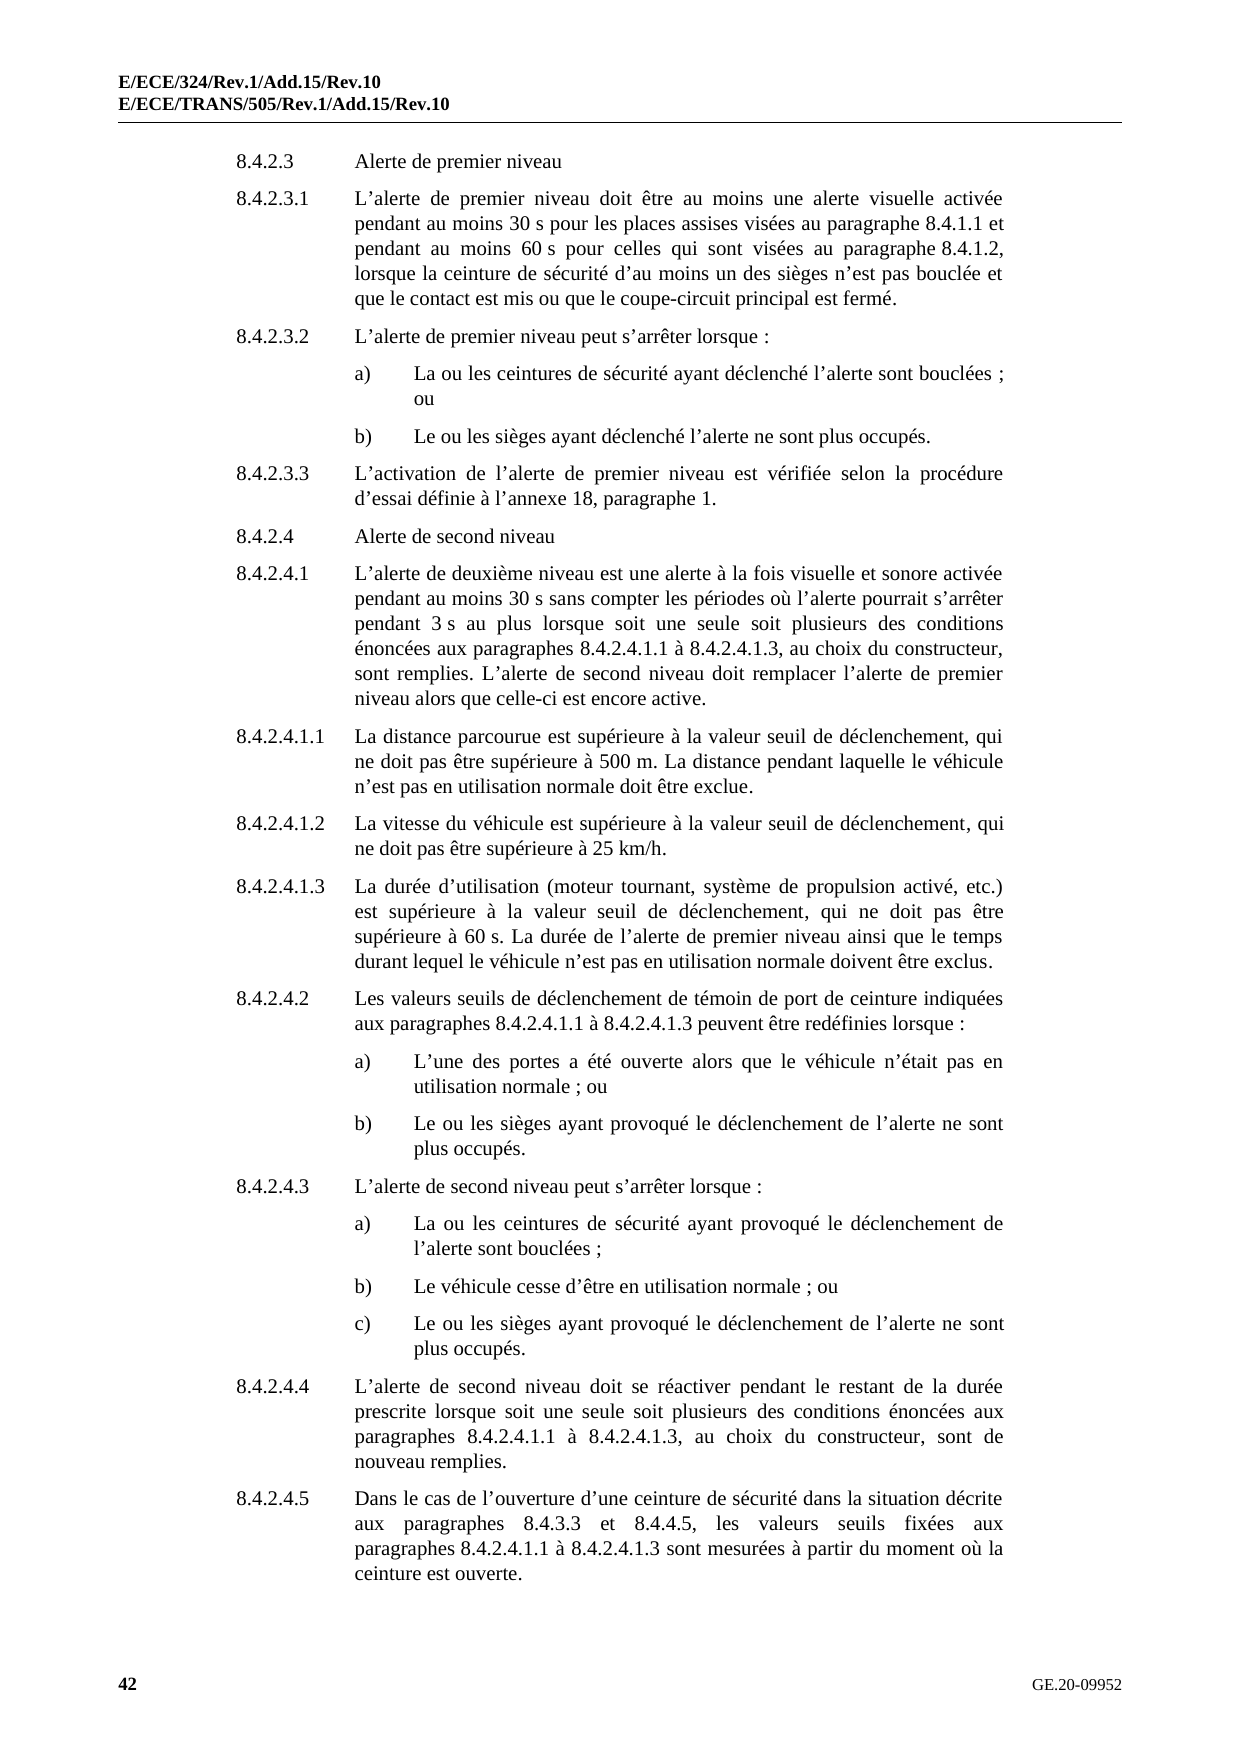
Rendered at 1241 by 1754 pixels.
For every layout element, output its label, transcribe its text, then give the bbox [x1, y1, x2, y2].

text 8.4.2.3.2 L’alerte de premier niveau peut s’arrêter lorsque : [236, 323, 1004, 348]
text 8.4.2.4.1.3 La durée d’utilisation (moteur tournant, système de propulsion activé, etc.) est supérieure à la valeur seuil de déclenchement, qui ne doit pas être supérieure à 60 s. La durée de l’alerte de premier niveau ainsi que le temps durant lequel le véhicule n’est pas en utilisation normale doivent être exclus. [236, 873, 1004, 973]
text 8.4.2.4.1 L’alerte de deuxième niveau est une alerte à la fois visuelle et sonore activée pendant au moins 30 s sans compter les périodes où l’alerte pourrait s’arrêter pendant 3 s au plus lorsque soit une seule soit plusieurs des conditions énoncées aux paragraphes 8.4.2.4.1.1 à 8.4.2.4.1.3, au choix du constructeur, sont remplies. L’alerte de second niveau doit remplacer l’alerte de premier niveau alors que celle-ci est encore active. [236, 560, 1004, 710]
text 8.4.2.3.1 L’alerte de premier niveau doit être au moins une alerte visuelle activée pendant au moins 30 s pour les places assises visées au paragraphe 8.4.1.1 et pendant au moins 60 s pour celles qui sont visées au paragraphe 8.4.1.2, lorsque la ceinture de sécurité d’au moins un des sièges n’est pas bouclée et que le contact est mis ou que le coupe-circuit principal est fermé. [236, 185, 1004, 310]
text 8.4.2.4.3 L’alerte de second niveau peut s’arrêter lorsque : [236, 1173, 1004, 1198]
text 8.4.2.3 Alerte de premier niveau [236, 148, 1004, 173]
text 8.4.2.4 Alerte de second niveau [236, 523, 1004, 548]
text 8.4.2.4.4 L’alerte de second niveau doit se réactiver pendant le restant de la durée prescrite lorsque soit une seule soit plusieurs des conditions énoncées aux paragraphes 8.4.2.4.1.1 à 8.4.2.4.1.3, au choix du constructeur, sont de nouveau remplies. [236, 1373, 1004, 1473]
text 8.4.2.4.1.1 La distance parcourue est supérieure à la valeur seuil de déclenchement, qui ne doit pas être supérieure à 500 m. La distance pendant laquelle le véhicule n’est pas en utilisation normale doit être exclue. [236, 723, 1004, 798]
text a) La ou les ceintures de sécurité ayant déclenché l’alerte sont bouclées ; ou [354, 360, 1004, 410]
text b) Le véhicule cesse d’être en utilisation normale ; ou [354, 1273, 1004, 1298]
text b) Le ou les sièges ayant déclenché l’alerte ne sont plus occupés. [354, 423, 1004, 448]
text a) L’une des portes a été ouverte alors que le véhicule n’était pas en utilisation normale ; ou [354, 1048, 1004, 1098]
text 8.4.2.4.2 Les valeurs seuils de déclenchement de témoin de port de ceinture indiquées aux paragraphes 8.4.2.4.1.1 à 8.4.2.4.1.3 peuvent être redéfinies lorsque : [236, 985, 1004, 1035]
text c) Le ou les sièges ayant provoqué le déclenchement de l’alerte ne sont plus occupés. [354, 1310, 1004, 1360]
text b) Le ou les sièges ayant provoqué le déclenchement de l’alerte ne sont plus occupés. [354, 1110, 1004, 1160]
text 8.4.2.3.3 L’activation de l’alerte de premier niveau est vérifiée selon la procédure d’essai définie à l’annexe 18, paragraphe 1. [236, 460, 1004, 510]
text 8.4.2.4.1.2 La vitesse du véhicule est supérieure à la valeur seuil de déclenchement, qui ne doit pas être supérieure à 25 km/h. [236, 810, 1004, 860]
text a) La ou les ceintures de sécurité ayant provoqué le déclenchement de l’alerte sont bouclées ; [354, 1210, 1004, 1260]
text 8.4.2.4.5 Dans le cas de l’ouverture d’une ceinture de sécurité dans la situation décrite aux paragraphes 8.4.3.3 et 8.4.4.5, les valeurs seuils fixées aux paragraphes 8.4.2.4.1.1 à 8.4.2.4.1.3 sont mesurées à partir du moment où la ceinture est ouverte. [236, 1485, 1004, 1585]
